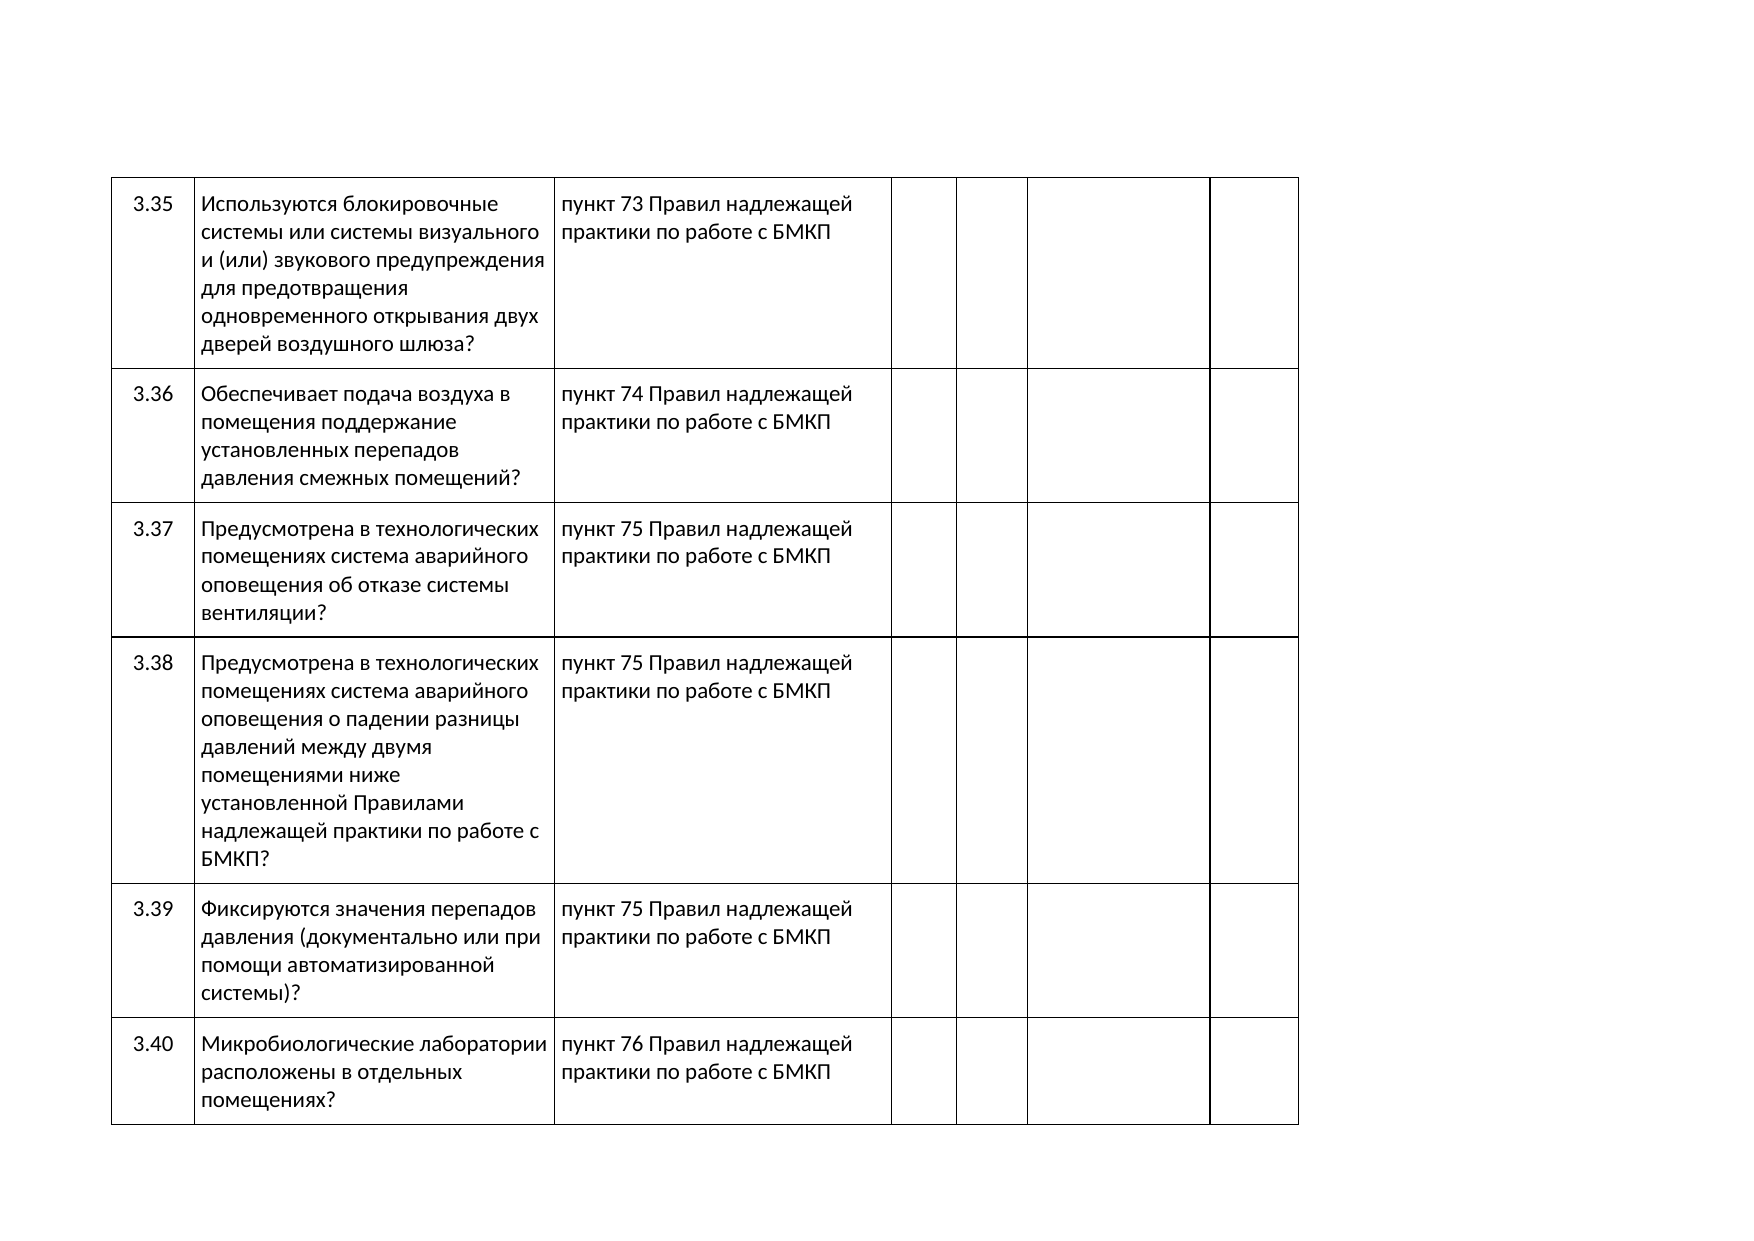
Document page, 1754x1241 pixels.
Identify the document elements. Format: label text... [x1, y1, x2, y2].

table_cell [957, 638, 1027, 883]
table_cell [957, 884, 1027, 1017]
table_cell пункт 74 Правил надлежащей практики по работе с БМКП [555, 369, 891, 502]
table_cell [1028, 1018, 1209, 1123]
table_cell [1028, 369, 1209, 502]
table_cell Предусмотрена в технологических помещениях система аварийного оповещения о падении разницы давлений между двумя помещениями ниже установленной Правилами надлежащей практики по работе с БМКП? [195, 638, 554, 883]
table_cell [892, 884, 956, 1017]
table_cell пункт 73 Правил надлежащей практики по работе с БМКП [555, 178, 891, 368]
table_cell [1028, 638, 1209, 883]
table_cell [1211, 178, 1298, 368]
table_cell [892, 503, 956, 636]
table_cell [1211, 503, 1298, 636]
table_cell [957, 1018, 1027, 1123]
table_cell [957, 369, 1027, 502]
table_cell пункт 75 Правил надлежащей практики по работе с БМКП [555, 503, 891, 636]
table_cell [1211, 1018, 1298, 1123]
table_cell [892, 369, 956, 502]
table_cell [1211, 638, 1298, 883]
table_cell Предусмотрена в технологических помещениях система аварийного оповещения об отказе системы вентиляции? [195, 503, 554, 636]
table_cell 3.37 [112, 503, 194, 636]
table_cell [1028, 178, 1209, 368]
table_cell Обеспечивает подача воздуха в помещения поддержание установленных перепадов давления смежных помещений? [195, 369, 554, 502]
table_cell [957, 503, 1027, 636]
table_cell пункт 75 Правил надлежащей практики по работе с БМКП [555, 638, 891, 883]
table_cell пункт 75 Правил надлежащей практики по работе с БМКП [555, 884, 891, 1017]
table_cell [892, 638, 956, 883]
table_cell Микробиологические лаборатории расположены в отдельных помещениях? [195, 1018, 554, 1123]
table_cell [892, 1018, 956, 1123]
table_cell [1028, 884, 1209, 1017]
table_cell [1028, 503, 1209, 636]
table_cell пункт 76 Правил надлежащей практики по работе с БМКП [555, 1018, 891, 1123]
table_cell Фиксируются значения перепадов давления (документально или при помощи автоматизированной системы)? [195, 884, 554, 1017]
table_cell 3.35 [112, 178, 194, 368]
table_cell 3.39 [112, 884, 194, 1017]
table_cell 3.38 [112, 638, 194, 883]
table_cell [892, 178, 956, 368]
table_cell [1211, 884, 1298, 1017]
table_cell Используются блокировочные системы или системы визуального и (или) звукового предупреждения для предотвращения одновременного открывания двух дверей воздушного шлюза? [195, 178, 554, 368]
table_cell 3.40 [112, 1018, 194, 1123]
table_cell 3.36 [112, 369, 194, 502]
table_cell [1211, 369, 1298, 502]
table_cell [957, 178, 1027, 368]
